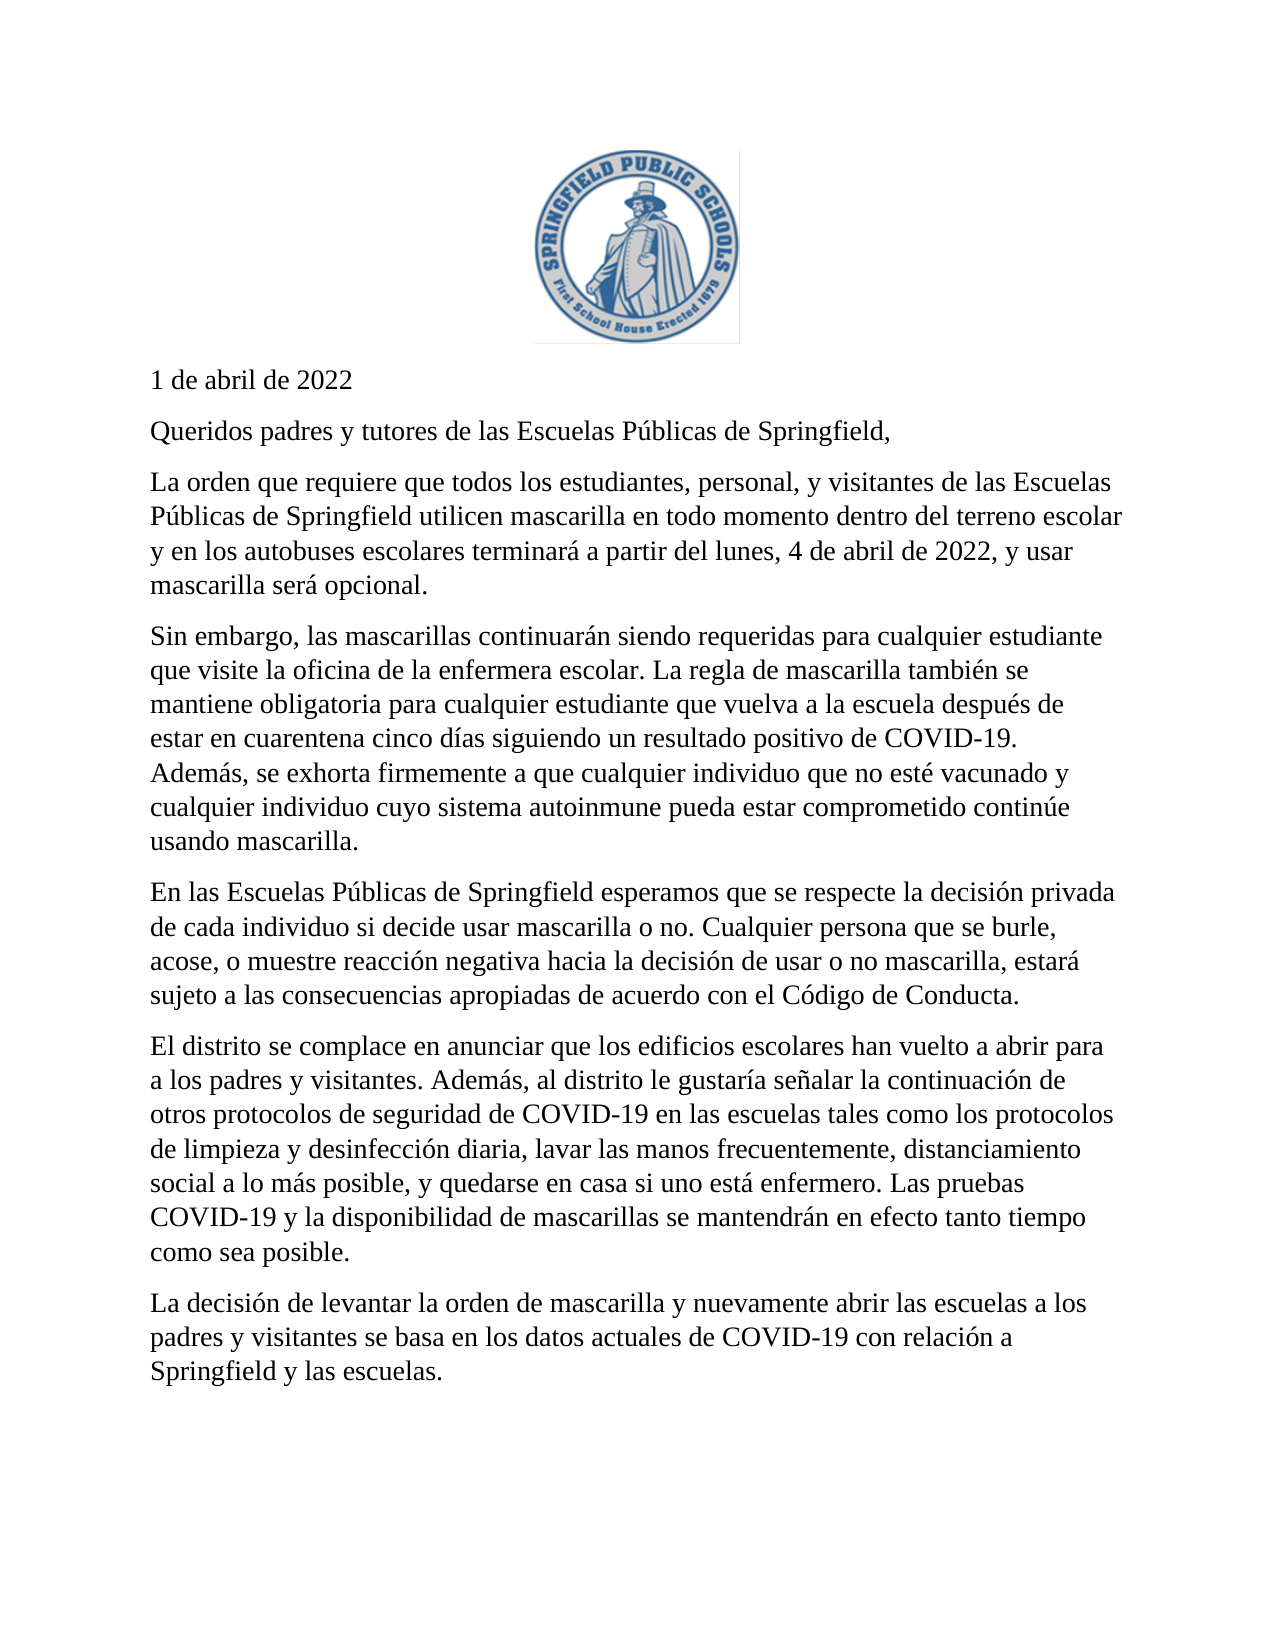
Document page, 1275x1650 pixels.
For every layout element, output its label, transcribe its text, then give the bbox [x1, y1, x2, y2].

picture [534, 150, 741, 345]
text La decisión de levantar la orden de mascarilla y nuevamente abrir las escuelas a los padres y visitantes se basa en los datos actuales de COVID-19 con relación a Springfield y las escuelas. [150, 1286, 1125, 1387]
text El distrito se complace en anunciar que los edificios escolares han vuelto a abrir para a los padres y visitantes. Además, al distrito le gustaría señalar la continuación de otros protocolos de seguridad de COVID-19 en las escuelas tales como los protocolos de limpieza y desinfección diaria, lavar las manos frecuentemente, distanciamiento social a lo más posible, y quedarse en casa si uno está enfermero. Las pruebas COVID-19 y la disponibilidad de mascarillas se mantendrán en efecto tanto tiempo como sea posible. [150, 1029, 1125, 1267]
text En las Escuelas Públicas de Springfield esperamos que se respecte la decisión privada de cada individuo si decide usar mascarilla o no. Cualquier persona que se burle, acose, o muestre reacción negativa hacia la decisión de usar o no mascarilla, estará sujeto a las consecuencias apropiadas de acuerdo con el Código de Conducta. [150, 875, 1125, 1011]
text Sin embargo, las mascarillas continuarán siendo requeridas para cualquier estudiante que visite la oficina de la enfermera escolar. La regla de mascarilla también se mantiene obligatoria para cualquier estudiante que vuelva a la escuela después de estar en cuarentena cinco días siguiendo un resultado positivo de COVID-19. Además, se exhorta firmemente a que cualquier individuo que no esté vacunado y cualquier individuo cuyo sistema autoinmune pueda estar comprometido continúe usando mascarilla. [150, 619, 1125, 857]
text Queridos padres y tutores de las Escuelas Públicas de Springfield, [150, 414, 1125, 446]
text 1 de abril de 2022 [150, 363, 1125, 396]
text La orden que requiere que todos los estudiantes, personal, y visitantes de las Escuelas Públicas de Springfield utilicen mascarilla en todo momento dentro del terreno escolar y en los autobuses escolares terminará a partir del lunes, 4 de abril de 2022, y usar mascarilla será opcional. [150, 465, 1125, 600]
